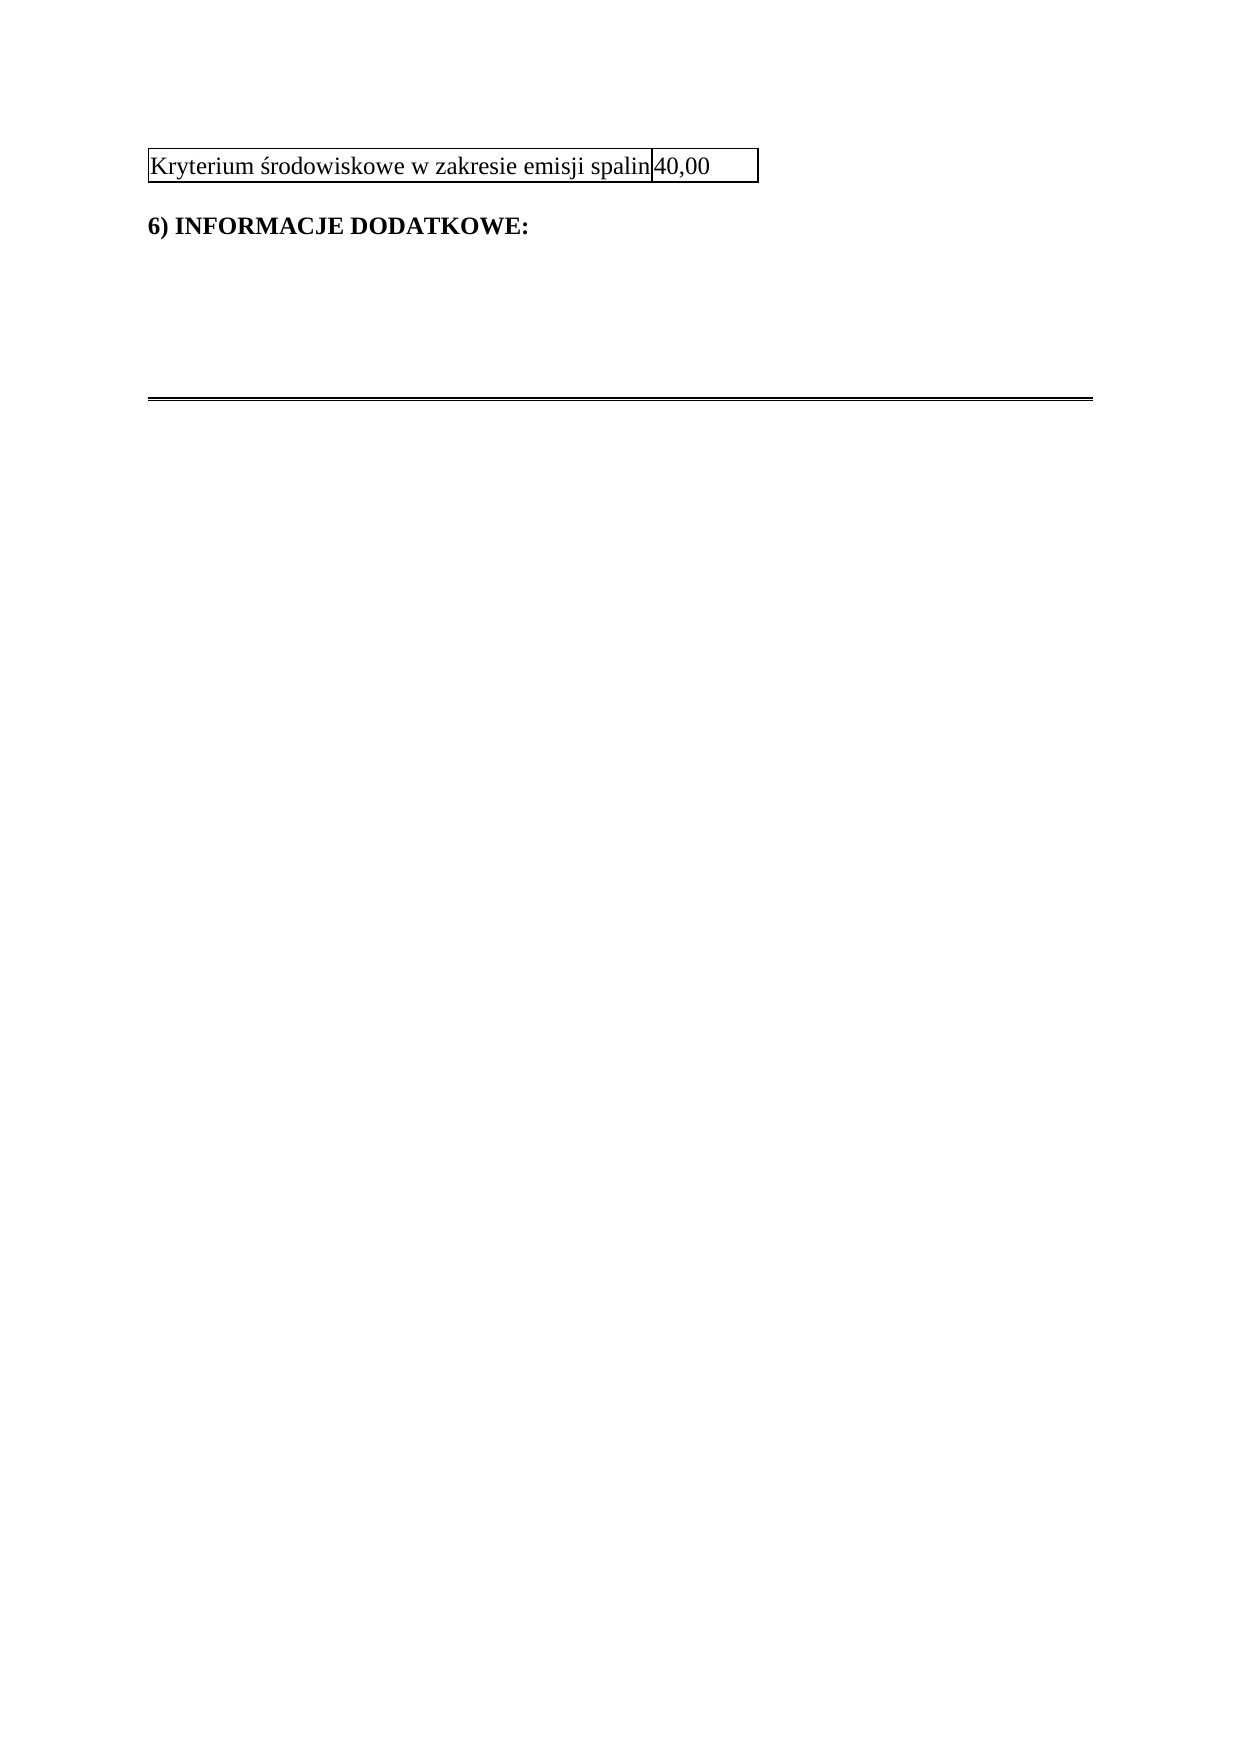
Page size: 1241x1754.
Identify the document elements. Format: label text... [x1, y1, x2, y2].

table_cell 40,00 [653, 149, 757, 181]
text 6) INFORMACJE DODATKOWE: [148, 183, 1093, 268]
table_cell Kryterium środowiskowe w zakresie emisji spalin [149, 149, 651, 181]
